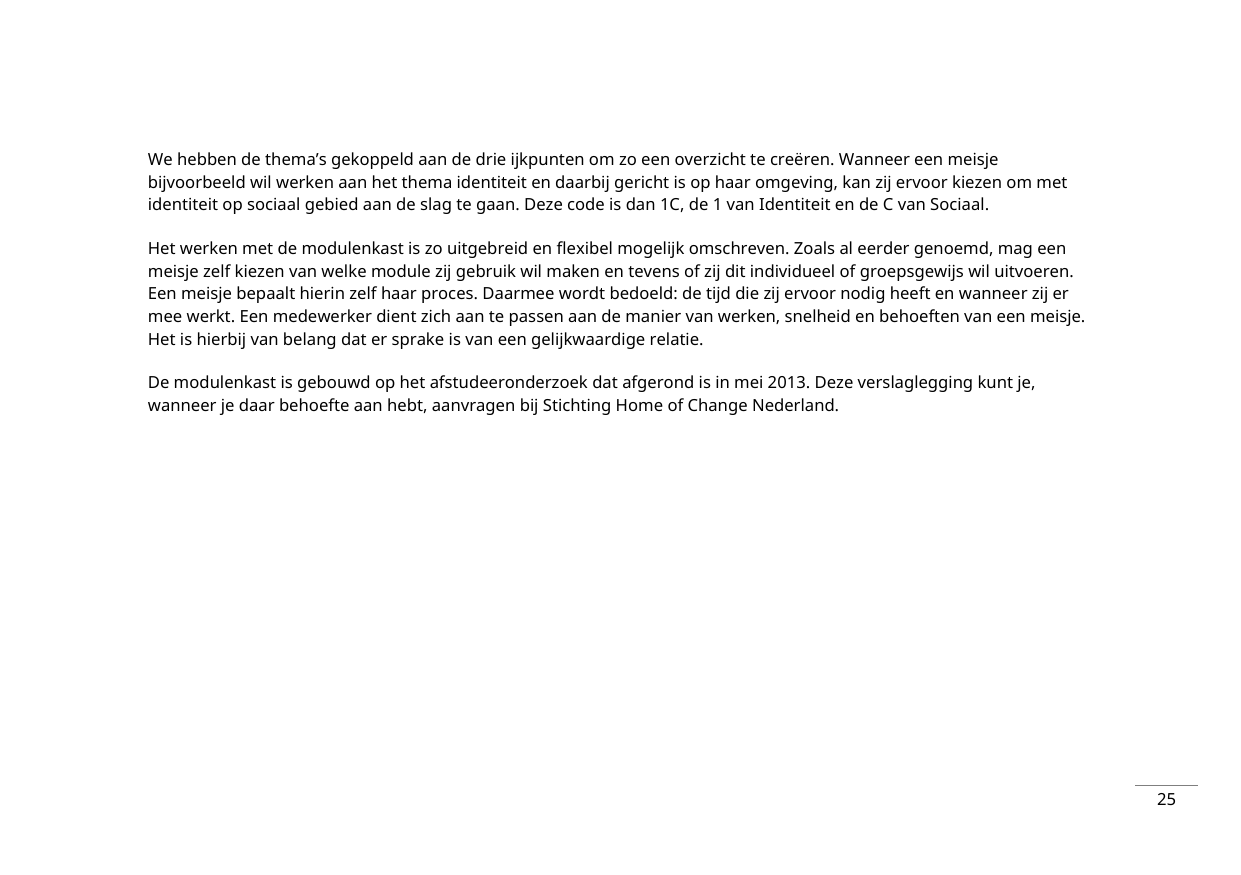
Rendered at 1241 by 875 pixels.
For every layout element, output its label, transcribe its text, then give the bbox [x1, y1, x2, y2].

text We hebben de thema’s gekoppeld aan de drie ijkpunten om zo een overzicht te creëren. Wanneer een meisje bijvoorbeeld wil werken aan het thema identiteit en daarbij gericht is op haar omgeving, kan zij ervoor kiezen om met identiteit op sociaal gebied aan de slag te gaan. Deze code is dan 1C, de 1 van Identiteit en de C van Sociaal. [148, 148, 1093, 216]
text Het werken met de modulenkast is zo uitgebreid en flexibel mogelijk omschreven. Zoals al eerder genoemd, mag een meisje zelf kiezen van welke module zij gebruik wil maken en tevens of zij dit individueel of groepsgewijs wil uitvoeren. Een meisje bepaalt hierin zelf haar proces. Daarmee wordt bedoeld: de tijd die zij ervoor nodig heeft en wanneer zij er mee werkt. Een medewerker dient zich aan te passen aan de manier van werken, snelheid en behoeften van een meisje. Het is hierbij van belang dat er sprake is van een gelijkwaardige relatie. [148, 237, 1093, 350]
text De modulenkast is gebouwd op het afstudeeronderzoek dat afgerond is in mei 2013. Deze verslaglegging kunt je, wanneer je daar behoefte aan hebt, aanvragen bij Stichting Home of Change Nederland. [148, 371, 1093, 416]
